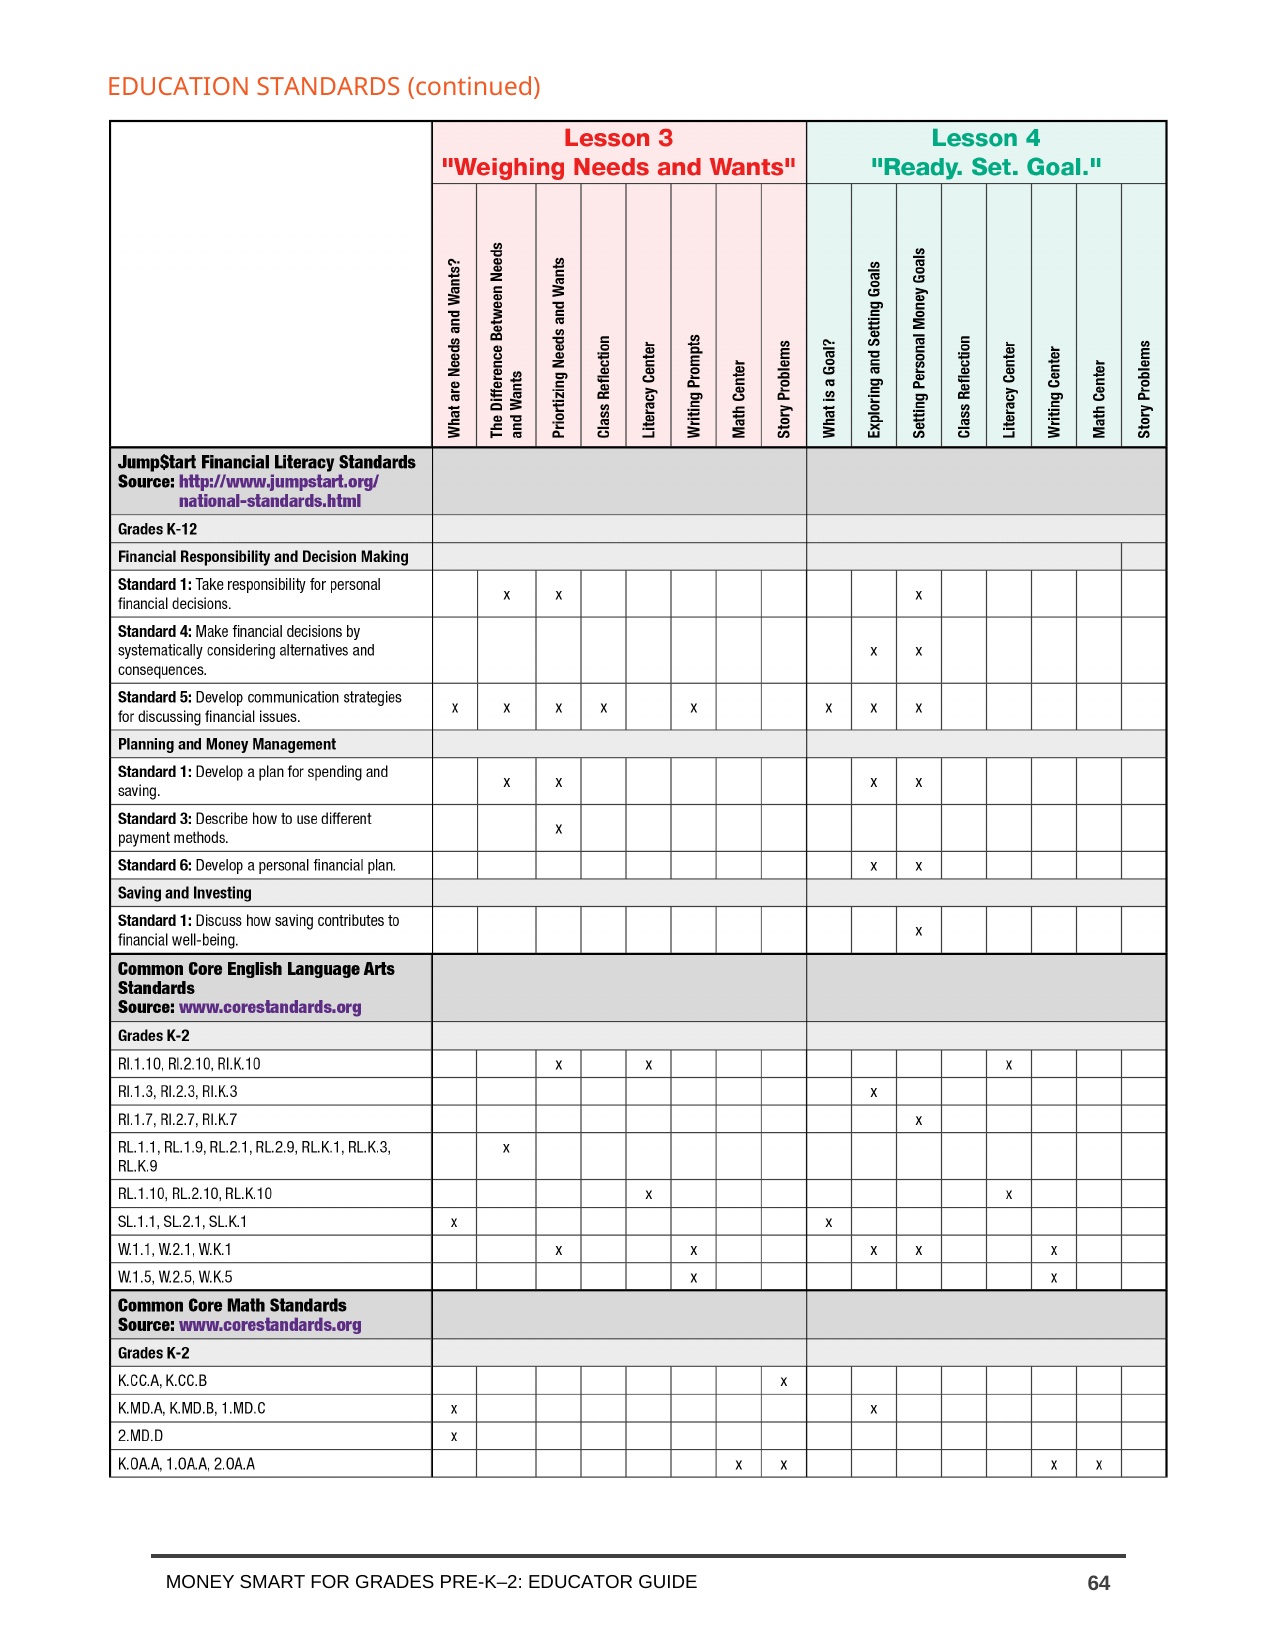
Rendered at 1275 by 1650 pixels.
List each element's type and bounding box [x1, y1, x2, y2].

picture [101, 113, 1171, 1479]
